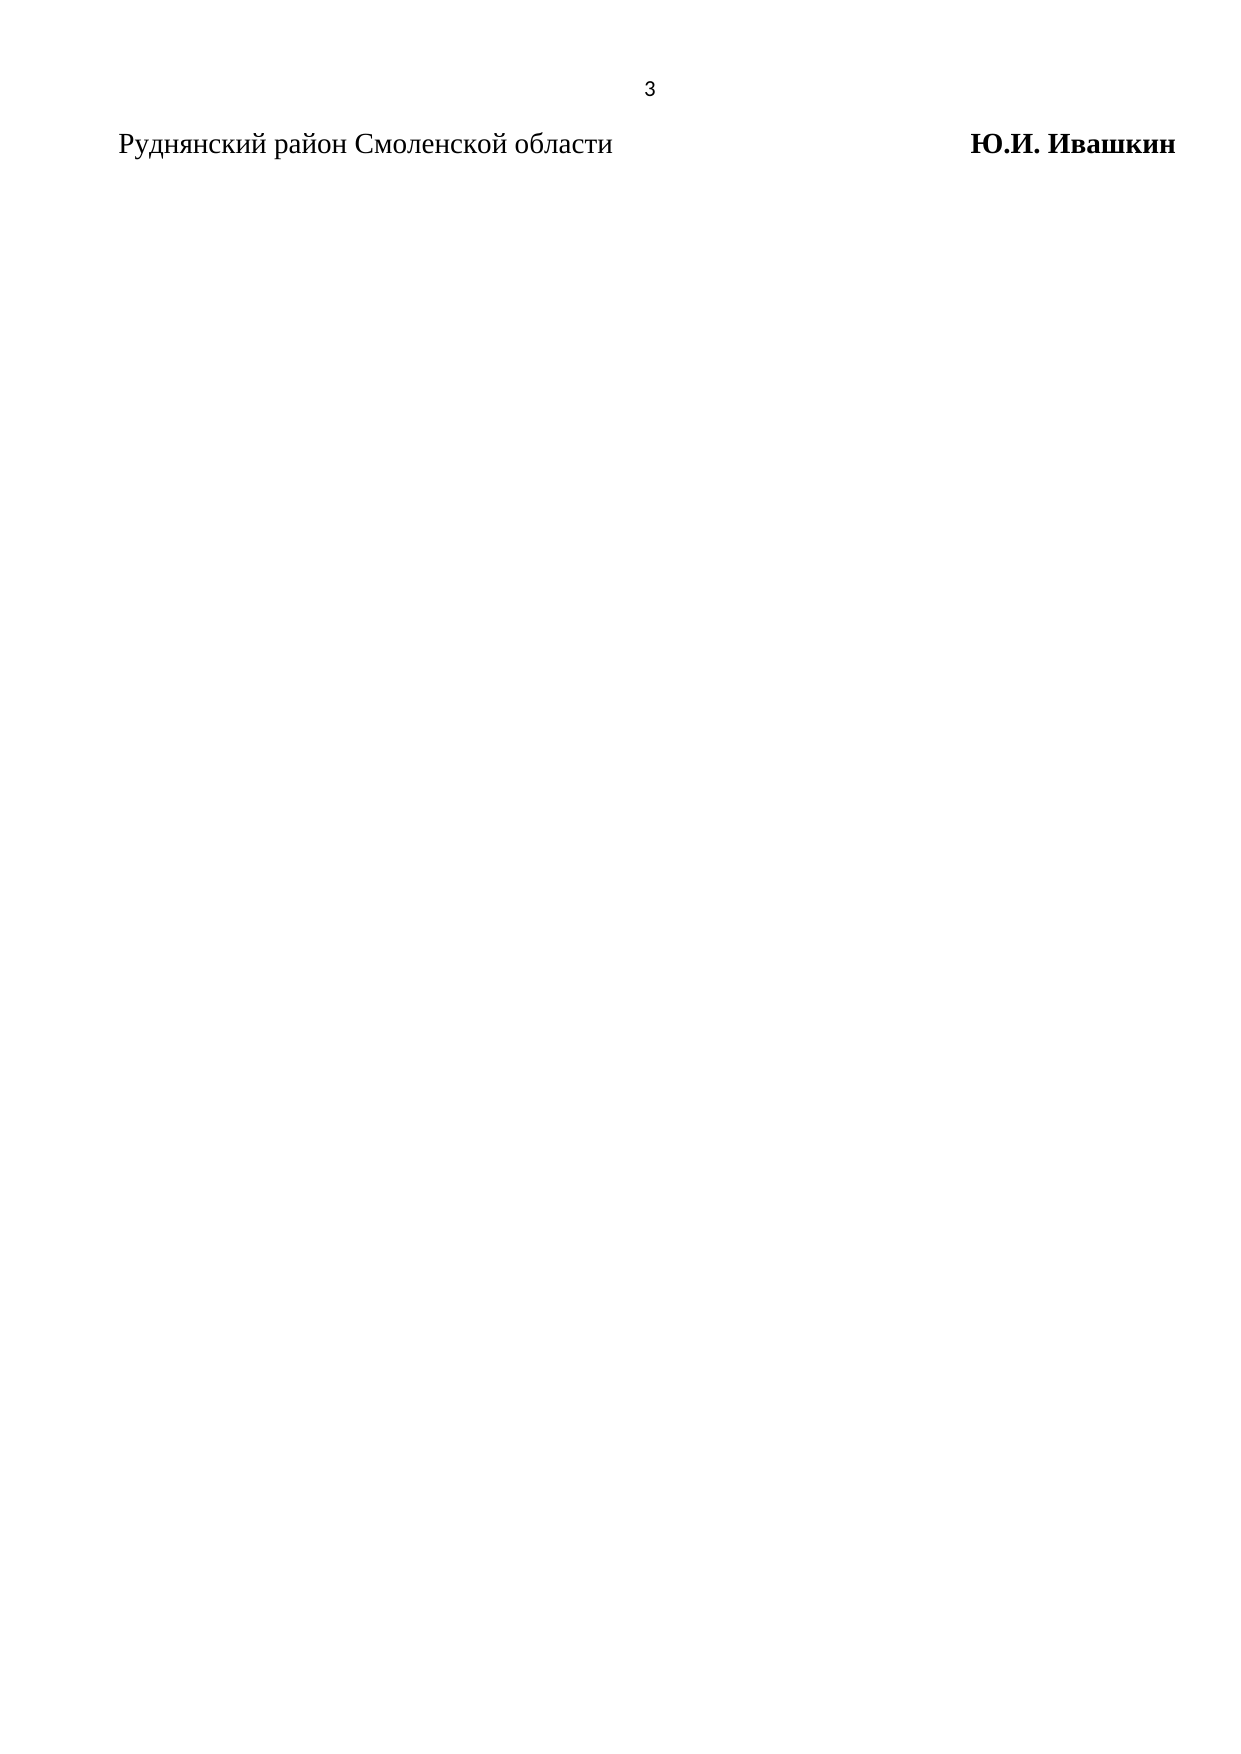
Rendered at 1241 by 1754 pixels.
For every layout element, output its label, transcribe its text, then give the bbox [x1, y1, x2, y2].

text Руднянский район Смоленской области Ю.И. Ивашкин [118, 127, 1181, 160]
